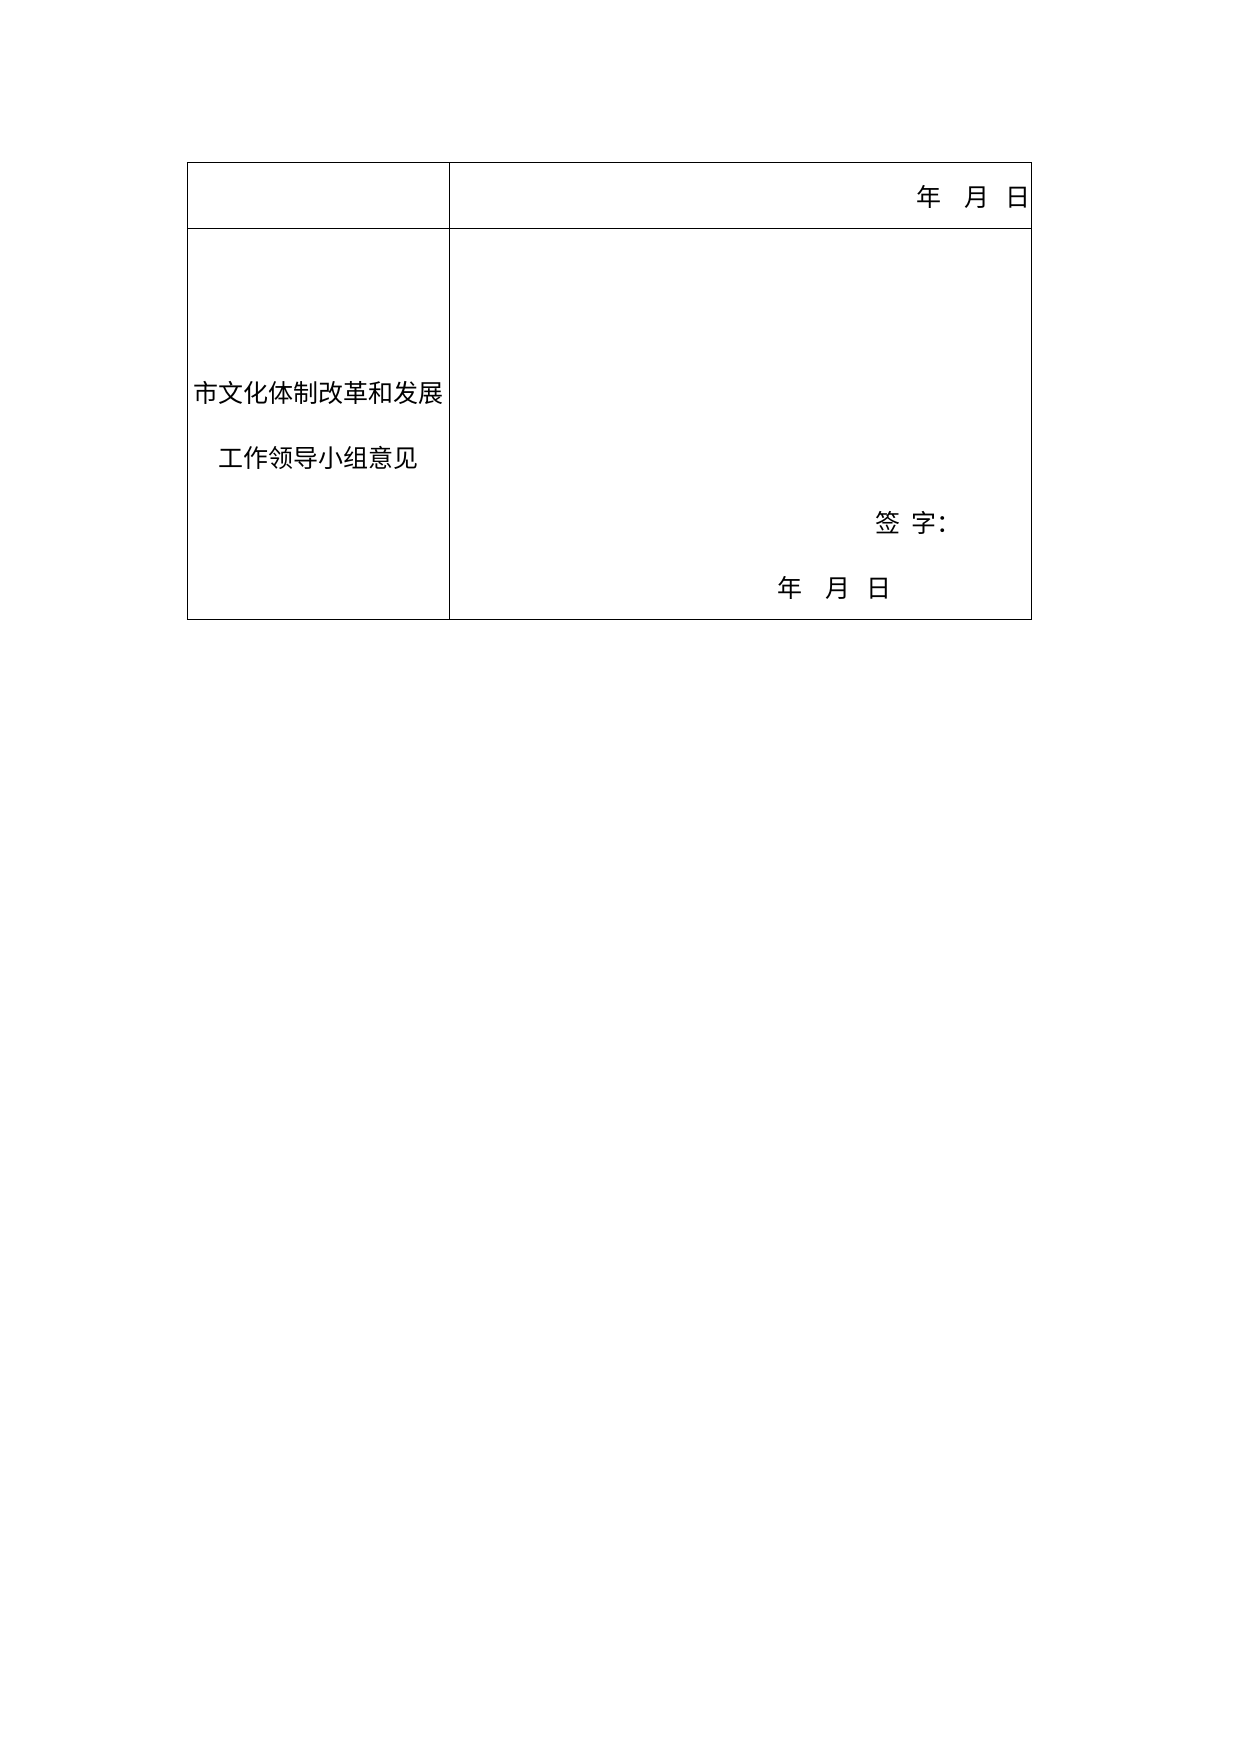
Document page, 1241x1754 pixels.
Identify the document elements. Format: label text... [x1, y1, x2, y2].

table_cell 市文化体制改革和发展工作领导小组意见 [188, 229, 449, 619]
table_cell 盖 章 年 月 日 [450, 163, 1031, 228]
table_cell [188, 163, 449, 228]
table_cell 签 字： 年 月 日 [450, 229, 1031, 619]
